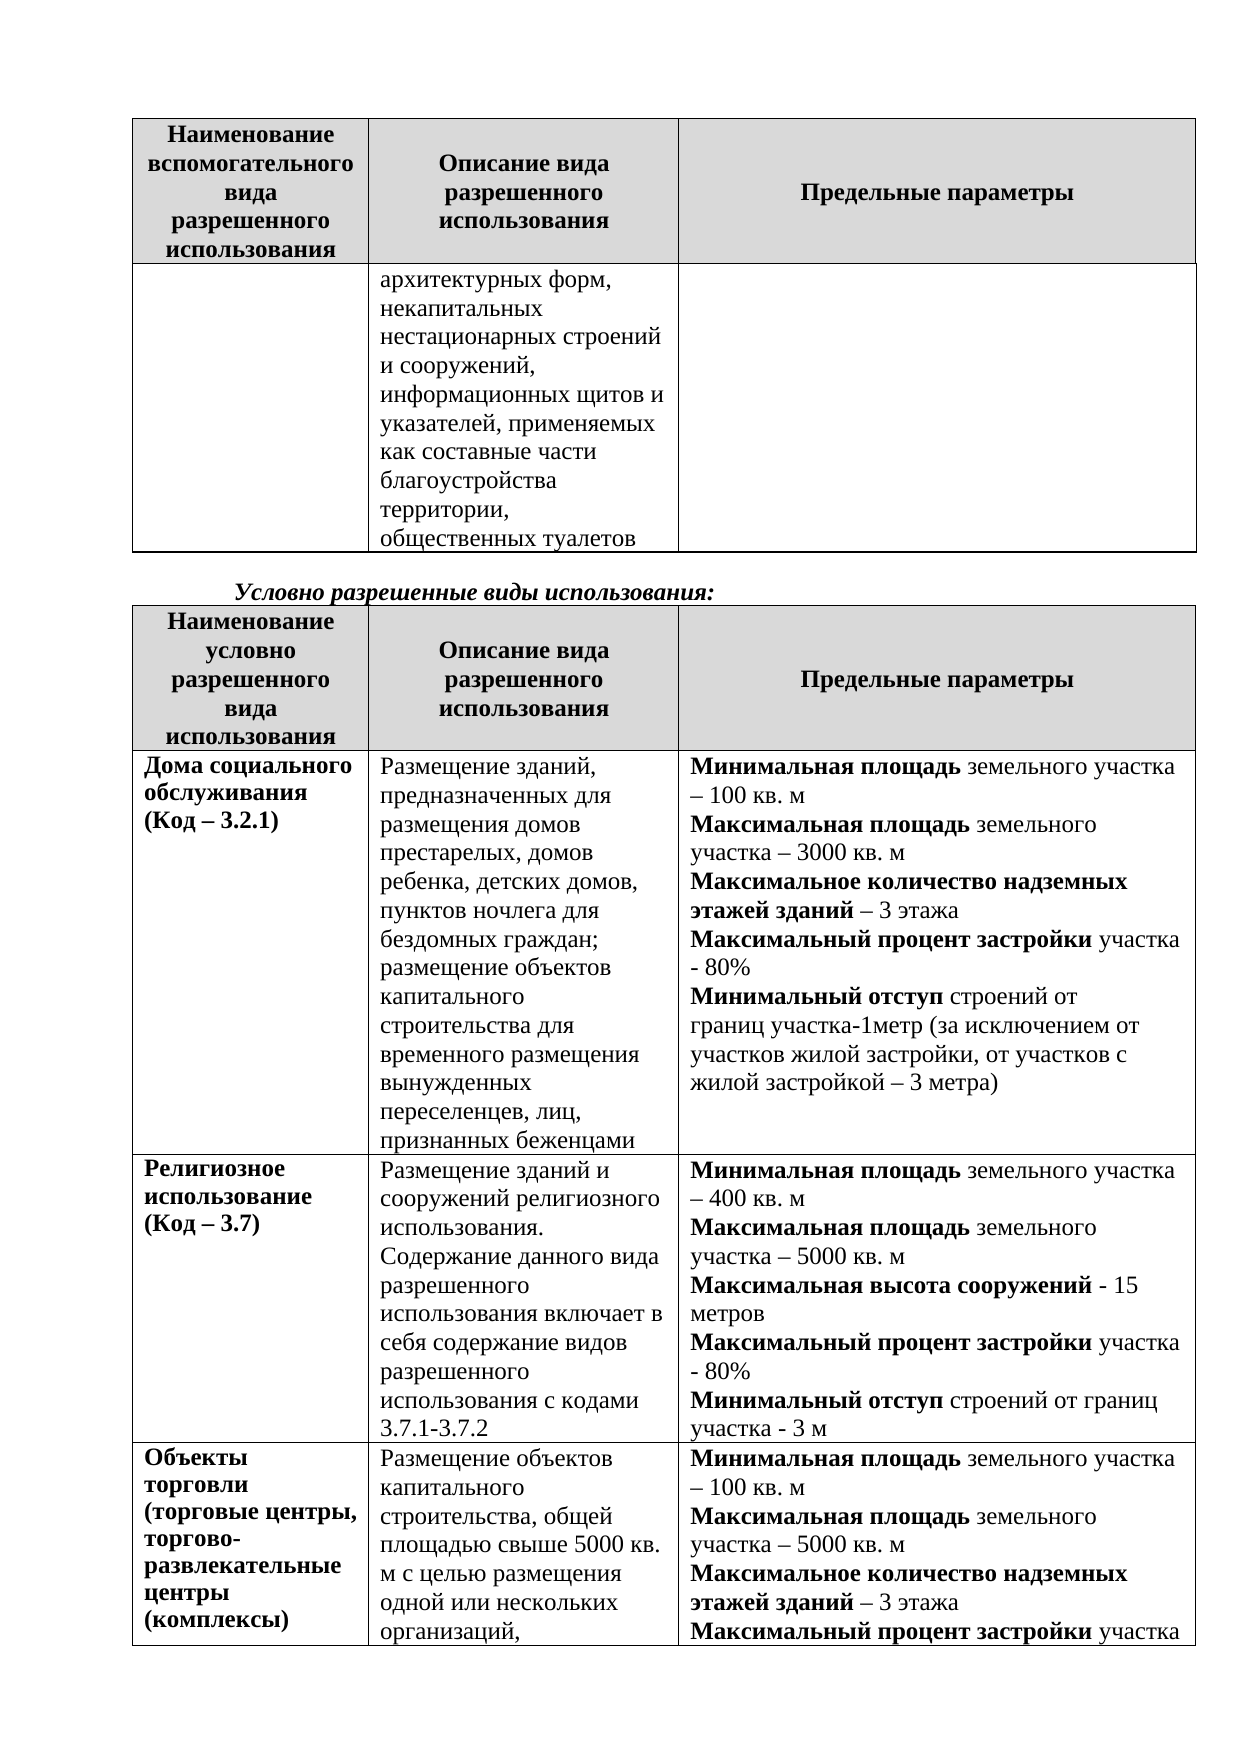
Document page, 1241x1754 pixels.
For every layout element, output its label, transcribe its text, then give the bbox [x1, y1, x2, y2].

table_header Предельные параметры [679, 119, 1195, 263]
table_header Описание вида разрешенного использования [369, 606, 678, 750]
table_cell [679, 264, 1196, 551]
table_header Описание вида разрешенного использования [369, 119, 678, 263]
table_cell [369, 1443, 678, 1644]
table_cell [133, 1443, 368, 1644]
text Условно разрешенные виды использования: [177, 577, 1152, 605]
table_header Наименование условно разрешенного вида использования [133, 606, 368, 750]
table_cell Дома социального обслуживания (Код – 3.2.1) [133, 751, 368, 1154]
table_header Наименование вспомогательного вида разрешенного использования [133, 119, 368, 263]
table_header Предельные параметры [679, 606, 1195, 750]
table_cell Размещение зданий, предназначенных для размещения домов престарелых, домов ребенка, детских домов, пунктов ночлега для бездомных граждан; размещение объектов капитального строительства для временного размещения вынужденных переселенцев, лиц, признанных беженцами [369, 751, 678, 1154]
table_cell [679, 1443, 1195, 1644]
table_cell Минимальная площадь земельного участка – 400 кв. м Максимальная площадь земельного участка – 5000 кв. м Максимальная высота сооружений - 15 метров Максимальный процент застройки участка - 80% Минимальный отступ строений от границ участка - 3 м [679, 1155, 1195, 1442]
table_cell Размещение зданий и сооружений религиозного использования. Содержание данного вида разрешенного использования включает в себя содержание видов разрешенного использования с кодами 3.7.1-3.7.2 [369, 1155, 678, 1442]
table_cell Минимальная площадь земельного участка – 100 кв. м Максимальная площадь земельного участка – 3000 кв. м Максимальное количество надземных этажей зданий – 3 этажа Максимальный процент застройки участка - 80% Минимальный отступ строений от границ участка-1метр (за исключением от участков жилой застройки, от участков с жилой застройкой – 3 метра) [679, 751, 1195, 1154]
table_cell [369, 264, 678, 551]
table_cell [133, 264, 368, 551]
table_cell Религиозное использование (Код – 3.7) [133, 1155, 368, 1442]
